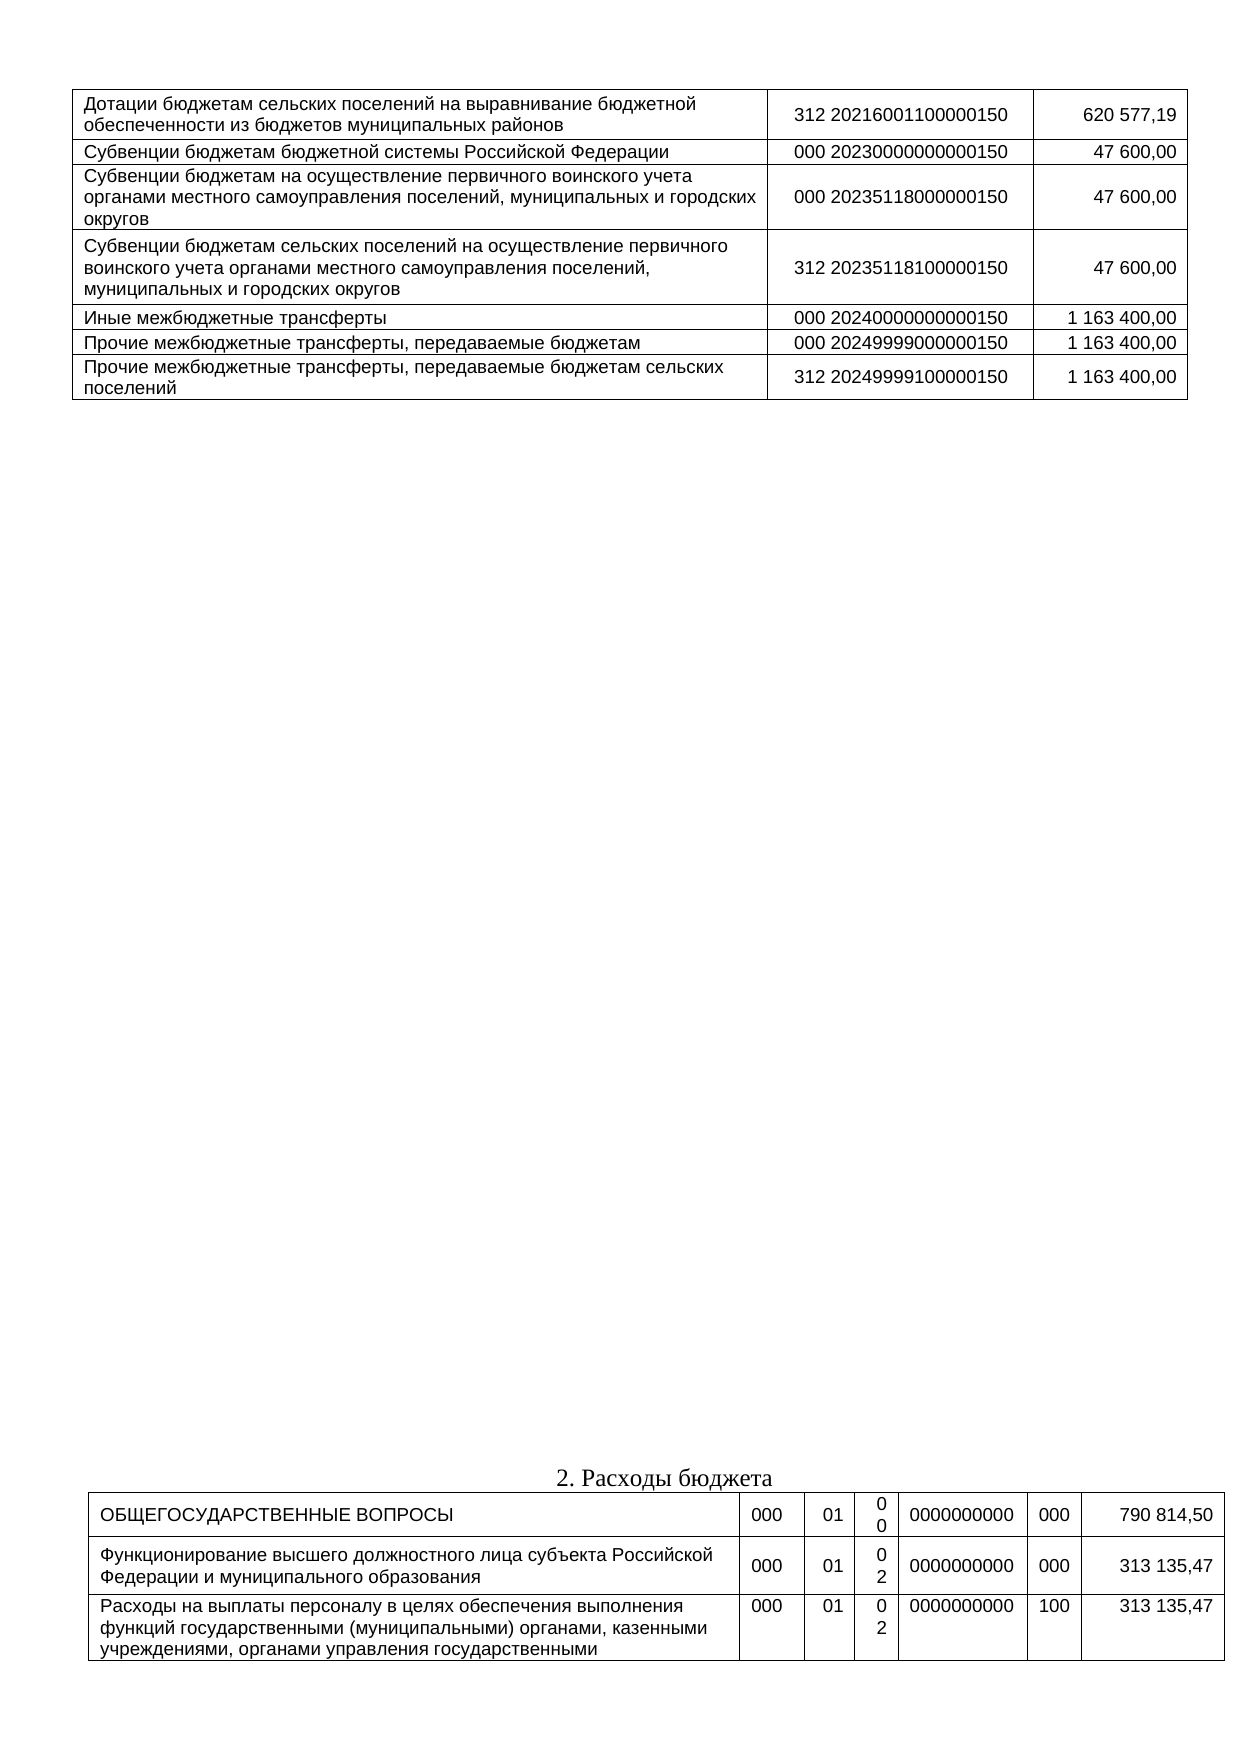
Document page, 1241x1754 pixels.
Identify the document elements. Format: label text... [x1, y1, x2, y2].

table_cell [89, 1595, 739, 1660]
table_cell 0000000000 [899, 1537, 1027, 1594]
table_cell Прочие межбюджетные трансферты, передаваемые бюджетам [73, 330, 767, 354]
text 2. Расходы бюджета [74, 1463, 1181, 1492]
table_header 000 [740, 1493, 804, 1536]
table_cell 313 135,47 [1082, 1595, 1224, 1660]
table_cell 000 [740, 1537, 804, 1594]
table_header 0000000000 [899, 1493, 1027, 1536]
table_header 000 [1028, 1493, 1081, 1536]
table_header 01 [805, 1493, 854, 1536]
table_cell 000 [740, 1595, 804, 1660]
table_cell 0000000000 [899, 1595, 1027, 1660]
table_cell Дотации бюджетам сельских поселений на выравнивание бюджетной обеспеченности из бюджетов муниципальных районов [73, 90, 767, 139]
table_cell 02 [855, 1537, 898, 1594]
table_cell Субвенции бюджетам на осуществление первичного воинского учета органами местного самоуправления поселений, муниципальных и городских округов [73, 165, 767, 229]
table_cell 47 600,00 [1034, 230, 1187, 304]
table_cell Субвенции бюджетам сельских поселений на осуществление первичного воинского учета органами местного самоуправления поселений, муниципальных и городских округов [73, 230, 767, 304]
table_cell Иные межбюджетные трансферты [73, 305, 767, 329]
table_cell Функционирование высшего должностного лица субъекта Российской Федерации и муниципального образования [89, 1537, 739, 1594]
table_cell 312 20216001100000150 [768, 90, 1033, 139]
table_cell 000 [1028, 1537, 1081, 1594]
table_cell 000 20230000000000150 [768, 140, 1033, 164]
table_header 790 814,50 [1082, 1493, 1224, 1536]
table_cell 1 163 400,00 [1034, 305, 1187, 329]
table_cell Субвенции бюджетам бюджетной системы Российской Федерации [73, 140, 767, 164]
table_cell 000 20249999000000150 [768, 330, 1033, 354]
table_header ОБЩЕГОСУДАРСТВЕННЫЕ ВОПРОСЫ [89, 1493, 739, 1536]
table_cell 000 20235118000000150 [768, 165, 1033, 229]
table_cell 02 [855, 1595, 898, 1660]
table_cell 01 [805, 1537, 854, 1594]
table_cell 1 163 400,00 [1034, 330, 1187, 354]
table_cell 313 135,47 [1082, 1537, 1224, 1594]
table_cell 01 [805, 1595, 854, 1660]
table_cell 47 600,00 [1034, 140, 1187, 164]
table_header 00 [855, 1493, 898, 1536]
table_cell 100 [1028, 1595, 1081, 1660]
table_cell 1 163 400,00 [1034, 355, 1187, 398]
table_cell 620 577,19 [1034, 90, 1187, 139]
table_cell 312 20249999100000150 [768, 355, 1033, 398]
table_cell 000 20240000000000150 [768, 305, 1033, 329]
table_cell Прочие межбюджетные трансферты, передаваемые бюджетам сельских поселений [73, 355, 767, 398]
table_cell 312 20235118100000150 [768, 230, 1033, 304]
table_cell 47 600,00 [1034, 165, 1187, 229]
